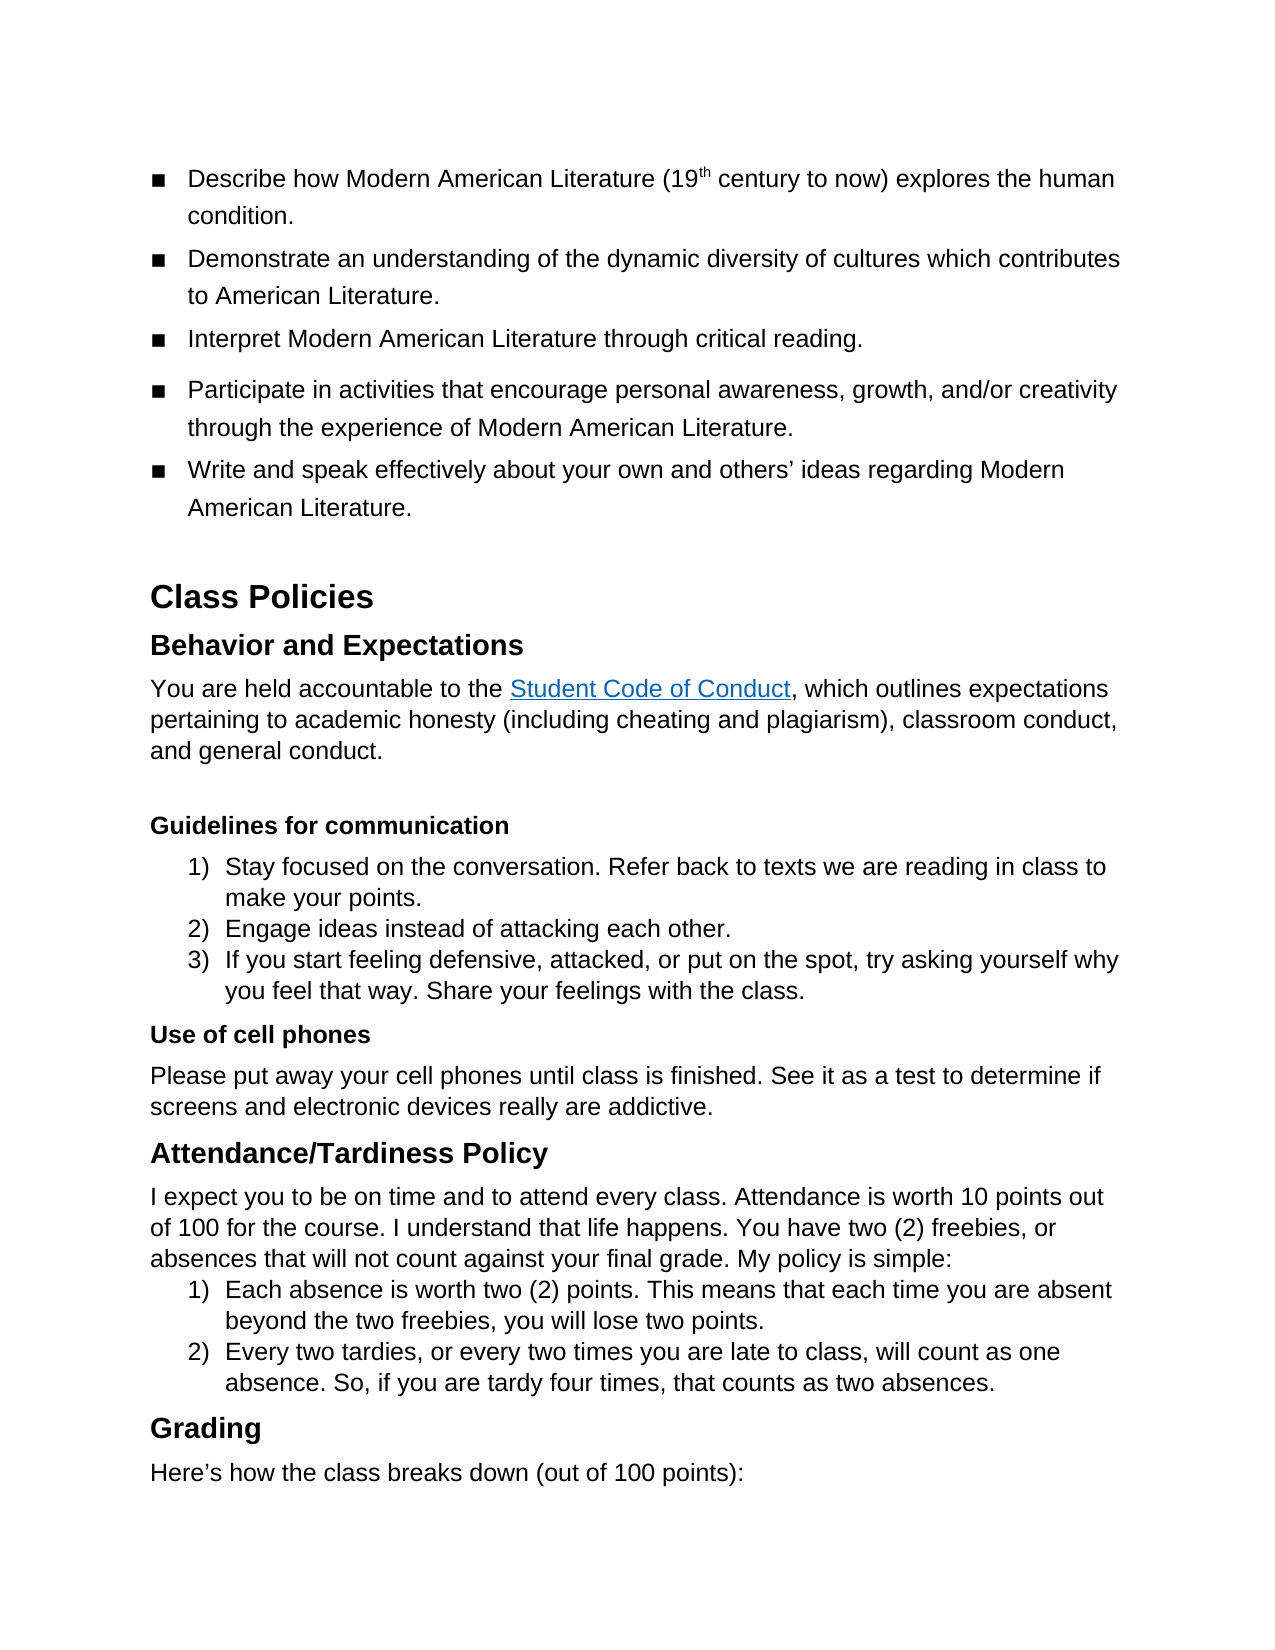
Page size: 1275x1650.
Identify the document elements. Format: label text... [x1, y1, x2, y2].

text You are held accountable to the Student Code of Conduct, which outlines expectations pertaining to academic honesty (including cheating and plagiarism), classroom conduct, and general conduct. [150, 674, 1125, 765]
subtitle Grading [150, 1412, 1125, 1445]
list Every two tardies, or every two times you are late to class, will count as one absence. So, if you are tardy four times, that counts as two absences. [187, 1337, 1125, 1397]
subtitle Class Policies [150, 577, 1125, 616]
text Here’s how the class breaks down (out of 100 points): [150, 1458, 1125, 1486]
text I expect you to be on time and to attend every class. Attendance is worth 10 points out of 100 for the course. I understand that life happens. You have two (2) freebies, or absences that will not count against your final grade. My policy is simple: [150, 1182, 1125, 1273]
text Please put away your cell phones until class is finished. See it as a test to determine if screens and electronic devices really are addictive. [150, 1061, 1125, 1121]
list Interpret Modern American Literature through critical reading. [150, 310, 1125, 361]
list Engage ideas instead of attacking each other. [187, 914, 1125, 943]
list Describe how Modern American Literature (19th century to now) explores the human condition. [150, 150, 1125, 230]
list Participate in activities that encourage personal awareness, growth, and/or creativity through the experience of Modern American Literature. [150, 361, 1125, 441]
list Write and speak effectively about your own and others’ ideas regarding Modern American Literature. [150, 441, 1125, 521]
list Each absence is worth two (2) points. This means that each time you are absent beyond the two freebies, you will lose two points. [187, 1275, 1125, 1335]
list Demonstrate an understanding of the dynamic diversity of cultures which contributes to American Literature. [150, 230, 1125, 310]
subtitle Use of cell phones [150, 1020, 1125, 1049]
list If you start feeling defensive, attacked, or put on the spot, try asking yourself why you feel that way. Share your feelings with the class. [187, 945, 1125, 1005]
subtitle Attendance/Tardiness Policy [150, 1136, 1125, 1169]
subtitle Guidelines for communication [150, 811, 1125, 840]
subtitle Behavior and Expectations [150, 628, 1125, 662]
list Stay focused on the conversation. Refer back to texts we are reading in class to make your points. [187, 852, 1125, 912]
